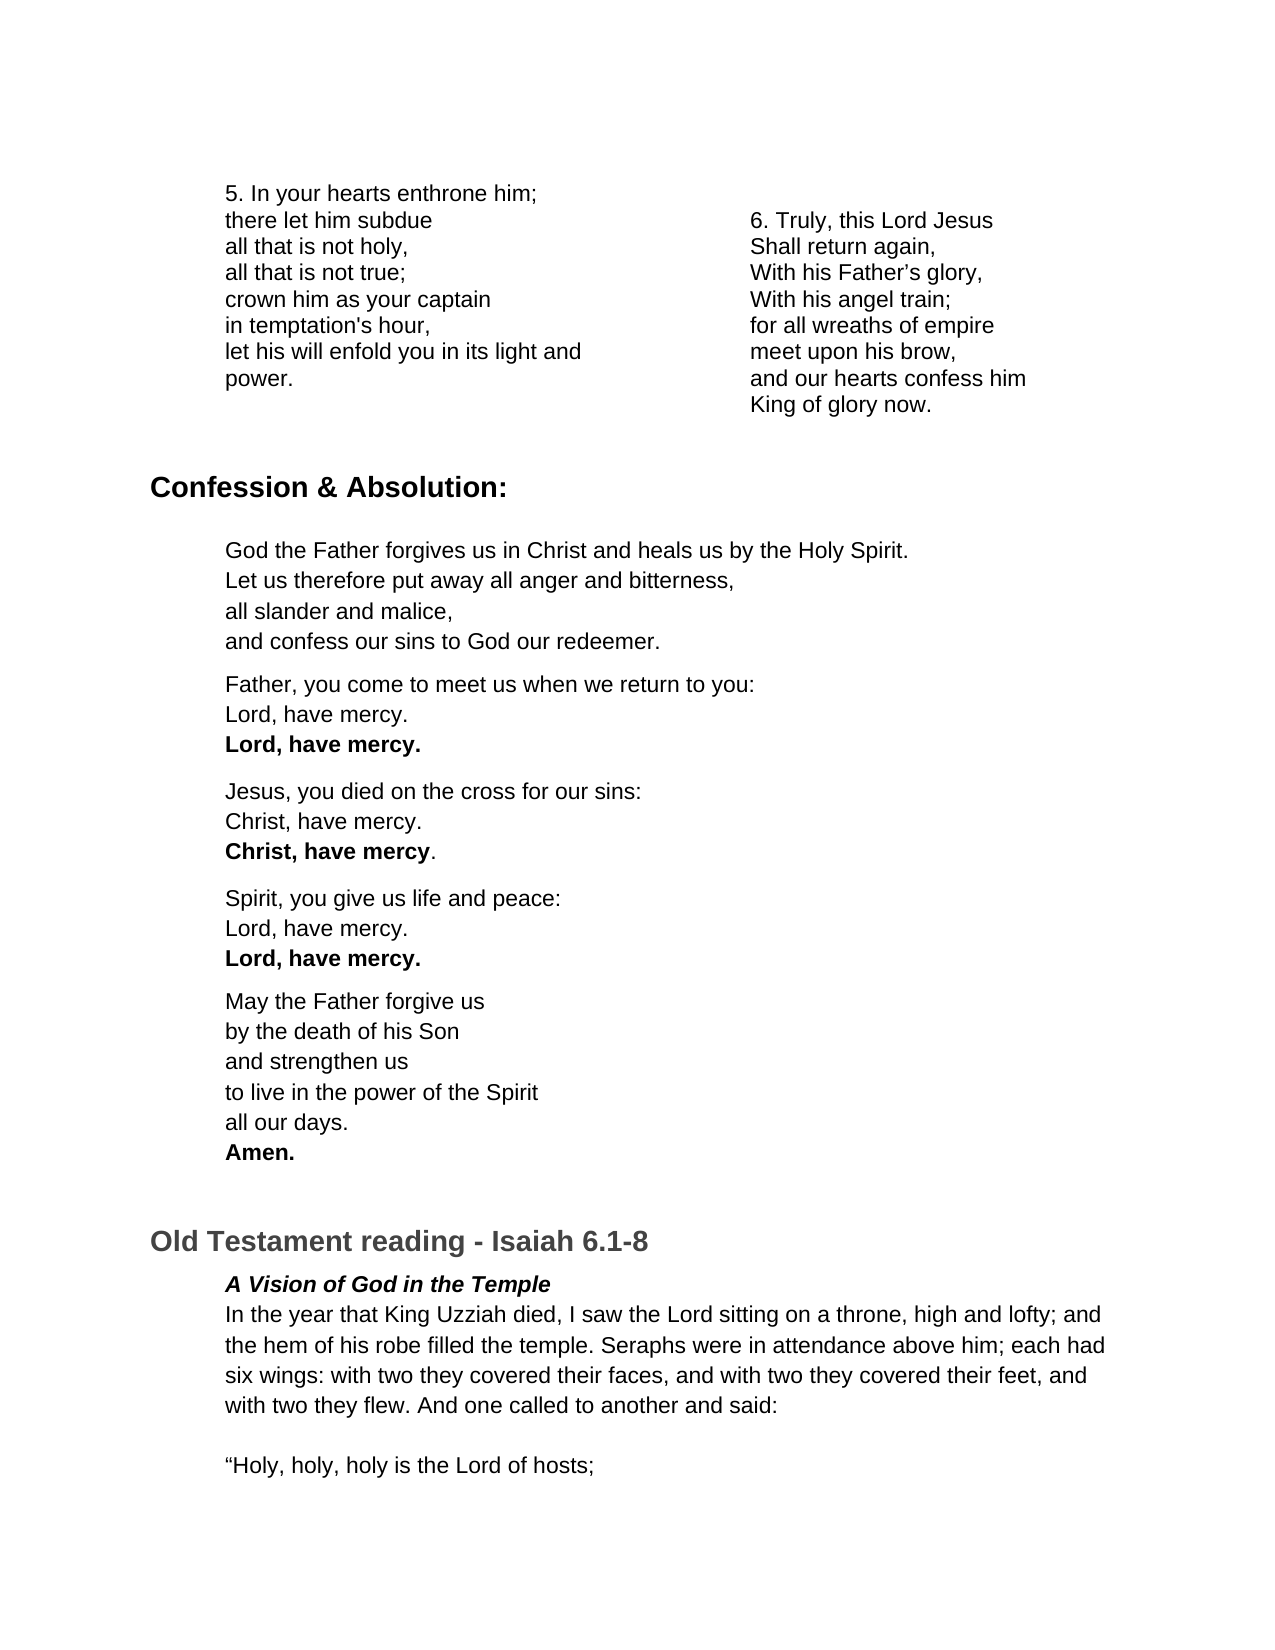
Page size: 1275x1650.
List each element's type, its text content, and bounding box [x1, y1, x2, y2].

text in temptation's hour, [225, 312, 600, 338]
text May the Father forgive us [225, 988, 1125, 1014]
text Jesus, you died on the cross for our sins: [150, 778, 1125, 804]
text Shall return again, [750, 233, 1125, 259]
text all slander and malice, [225, 598, 1125, 624]
text by the death of his Son [225, 1018, 1125, 1044]
text Confession & Absolution: [150, 470, 1125, 504]
text Spirit, you give us life and peace: [225, 885, 1125, 911]
text Lord, have mercy. [225, 701, 1125, 727]
text Let us therefore put away all anger and bitterness, [225, 567, 1125, 594]
text to live in the power of the Spirit [225, 1078, 1125, 1105]
text crown him as your captain [225, 286, 600, 312]
text and our hearts confess him [750, 365, 1125, 391]
text Lord, have mercy. [225, 945, 1125, 971]
text In the year that King Uzziah died, I saw the Lord sitting on a throne, high and lofty; and the hem of his robe filled the temple. Seraphs were in attendance above him; each had six wings: with two they covered their faces, and with two they covered their feet, and with two they flew. And one called to another and said: [225, 1301, 1125, 1418]
text and strengthen us [225, 1048, 1125, 1074]
text there let him subdue [150, 207, 600, 233]
text for all wreaths of empire [750, 312, 1125, 338]
text King of glory now. [750, 391, 1125, 417]
text all our days. [225, 1109, 1125, 1135]
text meet upon his brow, [750, 338, 1125, 365]
text 6. Truly, this Lord Jesus [675, 207, 1125, 233]
text let his will enfold you in its light and power. [225, 338, 600, 391]
text God the Father forgives us in Christ and heals us by the Holy Spirit. [225, 537, 1125, 563]
text A Vision of God in the Temple [225, 1271, 1125, 1297]
text Lord, have mercy. [225, 731, 1125, 757]
text “Holy, holy, holy is the Lord of hosts; [225, 1452, 1125, 1479]
text 5. In your hearts enthrone him; [150, 180, 600, 207]
text Father, you come to meet us when we return to you: [225, 671, 1125, 697]
text all that is not holy, [225, 233, 600, 259]
text With his angel train; [750, 286, 1125, 312]
text Lord, have mercy. [225, 915, 1125, 941]
text Amen. [225, 1139, 1125, 1165]
text and confess our sins to God our redeemer. [225, 628, 1125, 654]
subtitle Old Testament reading - Isaiah 6.1-8 [150, 1224, 1125, 1258]
text Christ, have mercy. [225, 838, 1125, 864]
text Christ, have mercy. [225, 808, 1125, 834]
text all that is not true; [225, 259, 600, 286]
text With his Father’s glory, [750, 259, 1125, 286]
